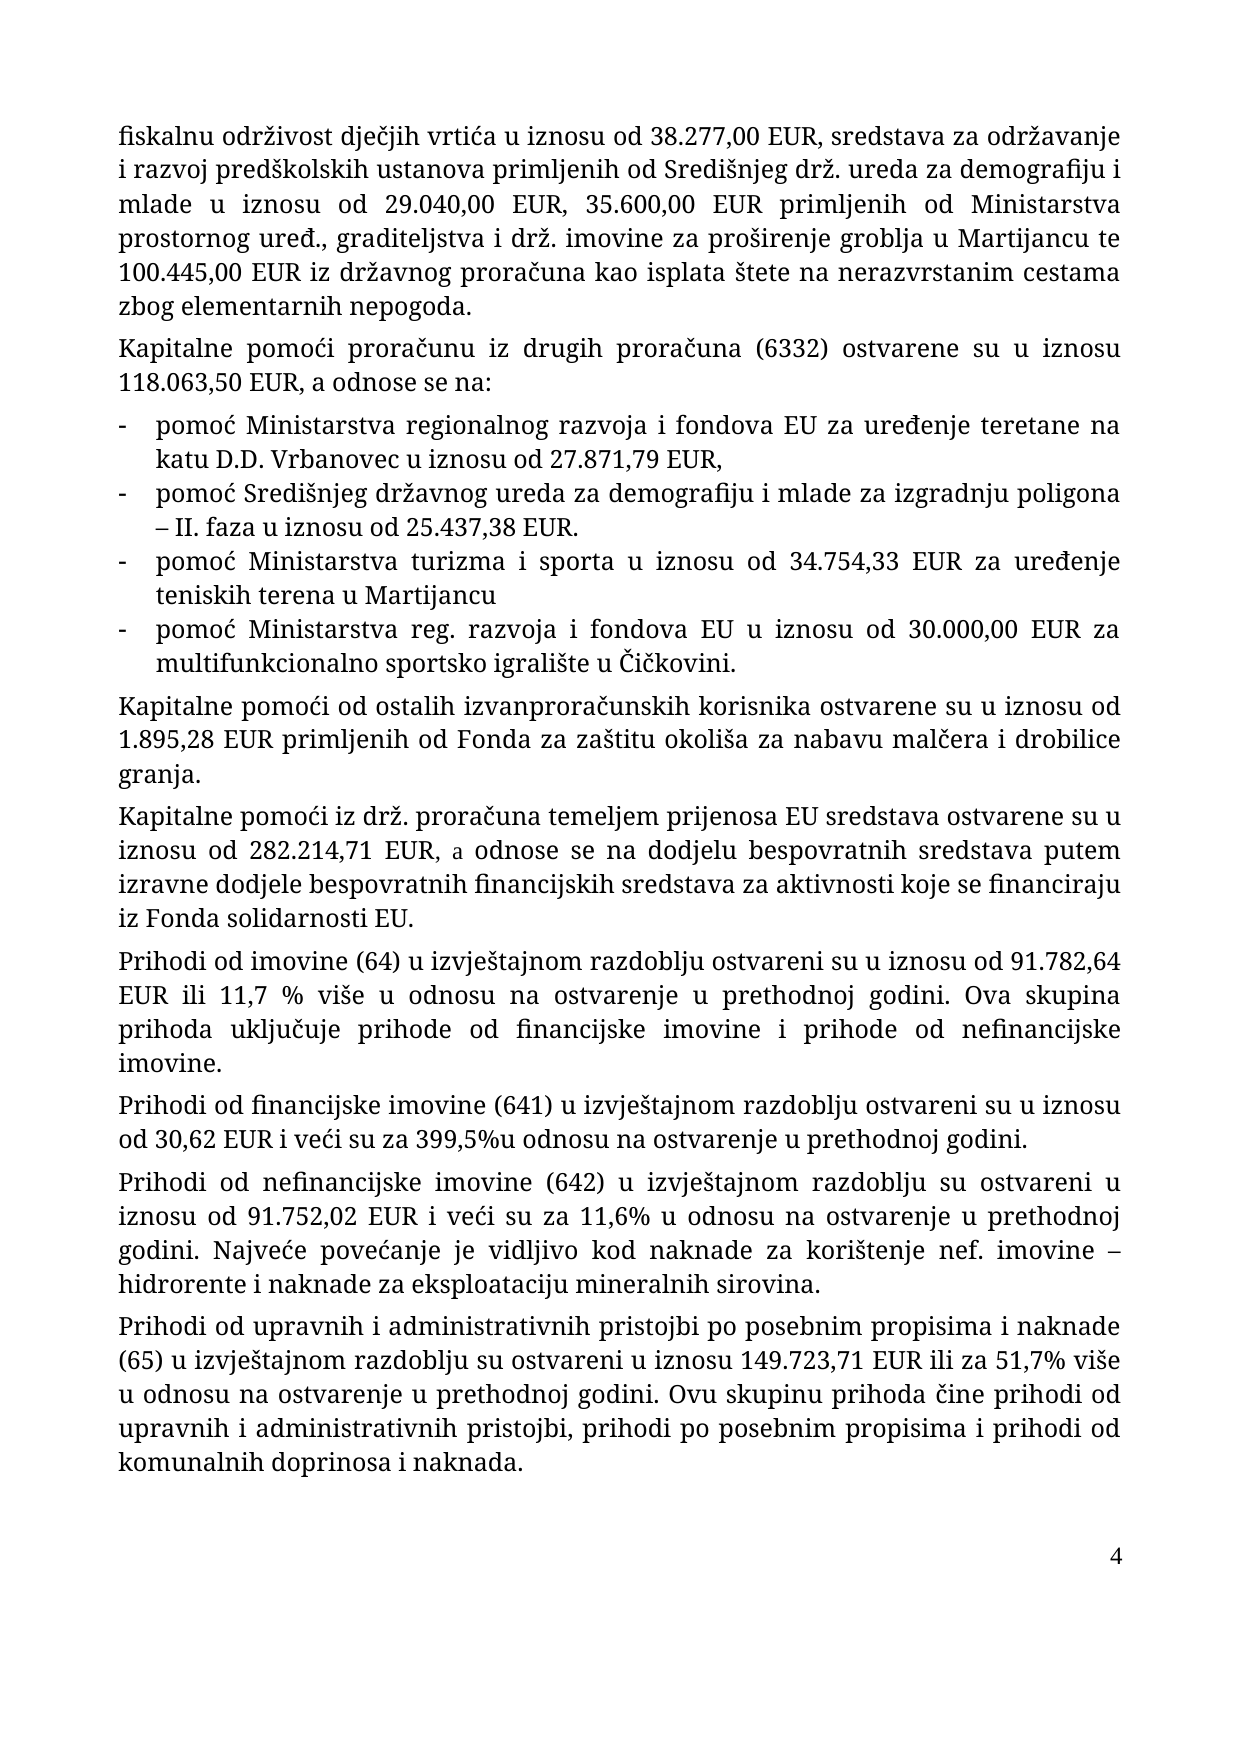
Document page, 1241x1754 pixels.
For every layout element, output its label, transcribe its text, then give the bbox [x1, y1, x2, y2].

text Prihodi od upravnih i administrativnih pristojbi po posebnim propisima i naknade (65) u izvještajnom razdoblju su ostvareni u iznosu 149.723,71 EUR ili za 51,7% više u odnosu na ostvarenje u prethodnoj godini. Ovu skupinu prihoda čine prihodi od upravnih i administrativnih pristojbi, prihodi po posebnim propisima i prihodi od komunalnih doprinosa i naknada. [118, 1309, 1122, 1479]
text Kapitalne pomoći iz drž. proračuna temeljem prijenosa EU sredstava ostvarene su u iznosu od 282.214,71 EUR, a odnose se na dodjelu bespovratnih sredstava putem izravne dodjele bespovratnih financijskih sredstava za aktivnosti koje se financiraju iz Fonda solidarnosti EU. [118, 799, 1122, 935]
text Kapitalne pomoći od ostalih izvanproračunskih korisnika ostvarene su u iznosu od 1.895,28 EUR primljenih od Fonda za zaštitu okoliša za nabavu malčera i drobilice granja. [118, 688, 1122, 790]
text Prihodi od financijske imovine (641) u izvještajnom razdoblju ostvareni su u iznosu od 30,62 EUR i veći su za 399,5%u odnosu na ostvarenje u prethodnoj godini. [118, 1088, 1122, 1156]
text Prihodi od imovine (64) u izvještajnom razdoblju ostvareni su u iznosu od 91.782,64 EUR ili 11,7 % više u odnosu na ostvarenje u prethodnoj godini. Ova skupina prihoda uključuje prihode od financijske imovine i prihode od nefinancijske imovine. [118, 943, 1122, 1079]
list pomoć Ministarstva reg. razvoja i fondova EU u iznosu od 30.000,00 EUR za multifunkcionalno sportsko igralište u Čičkovini. [118, 612, 1122, 680]
list pomoć Ministarstva regionalnog razvoja i fondova EU za uređenje teretane na katu D.D. Vrbanovec u iznosu od 27.871,79 EUR, [118, 407, 1122, 475]
text Kapitalne pomoći proračunu iz drugih proračuna (6332) ostvarene su u iznosu 118.063,50 EUR, a odnose se na: [118, 331, 1122, 399]
list pomoć Središnjeg državnog ureda za demografiju i mlade za izgradnju poligona – II. faza u iznosu od 25.437,38 EUR. [118, 475, 1122, 543]
text Prihodi od nefinancijske imovine (642) u izvještajnom razdoblju su ostvareni u iznosu od 91.752,02 EUR i veći su za 11,6% u odnosu na ostvarenje u prethodnoj godini. Najveće povećanje je vidljivo kod naknade za korištenje nef. imovine – hidrorente i naknade za eksploataciju mineralnih sirovina. [118, 1164, 1122, 1301]
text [118, 118, 1122, 322]
list pomoć Ministarstva turizma i sporta u iznosu od 34.754,33 EUR za uređenje teniskih terena u Martijancu [118, 543, 1122, 612]
